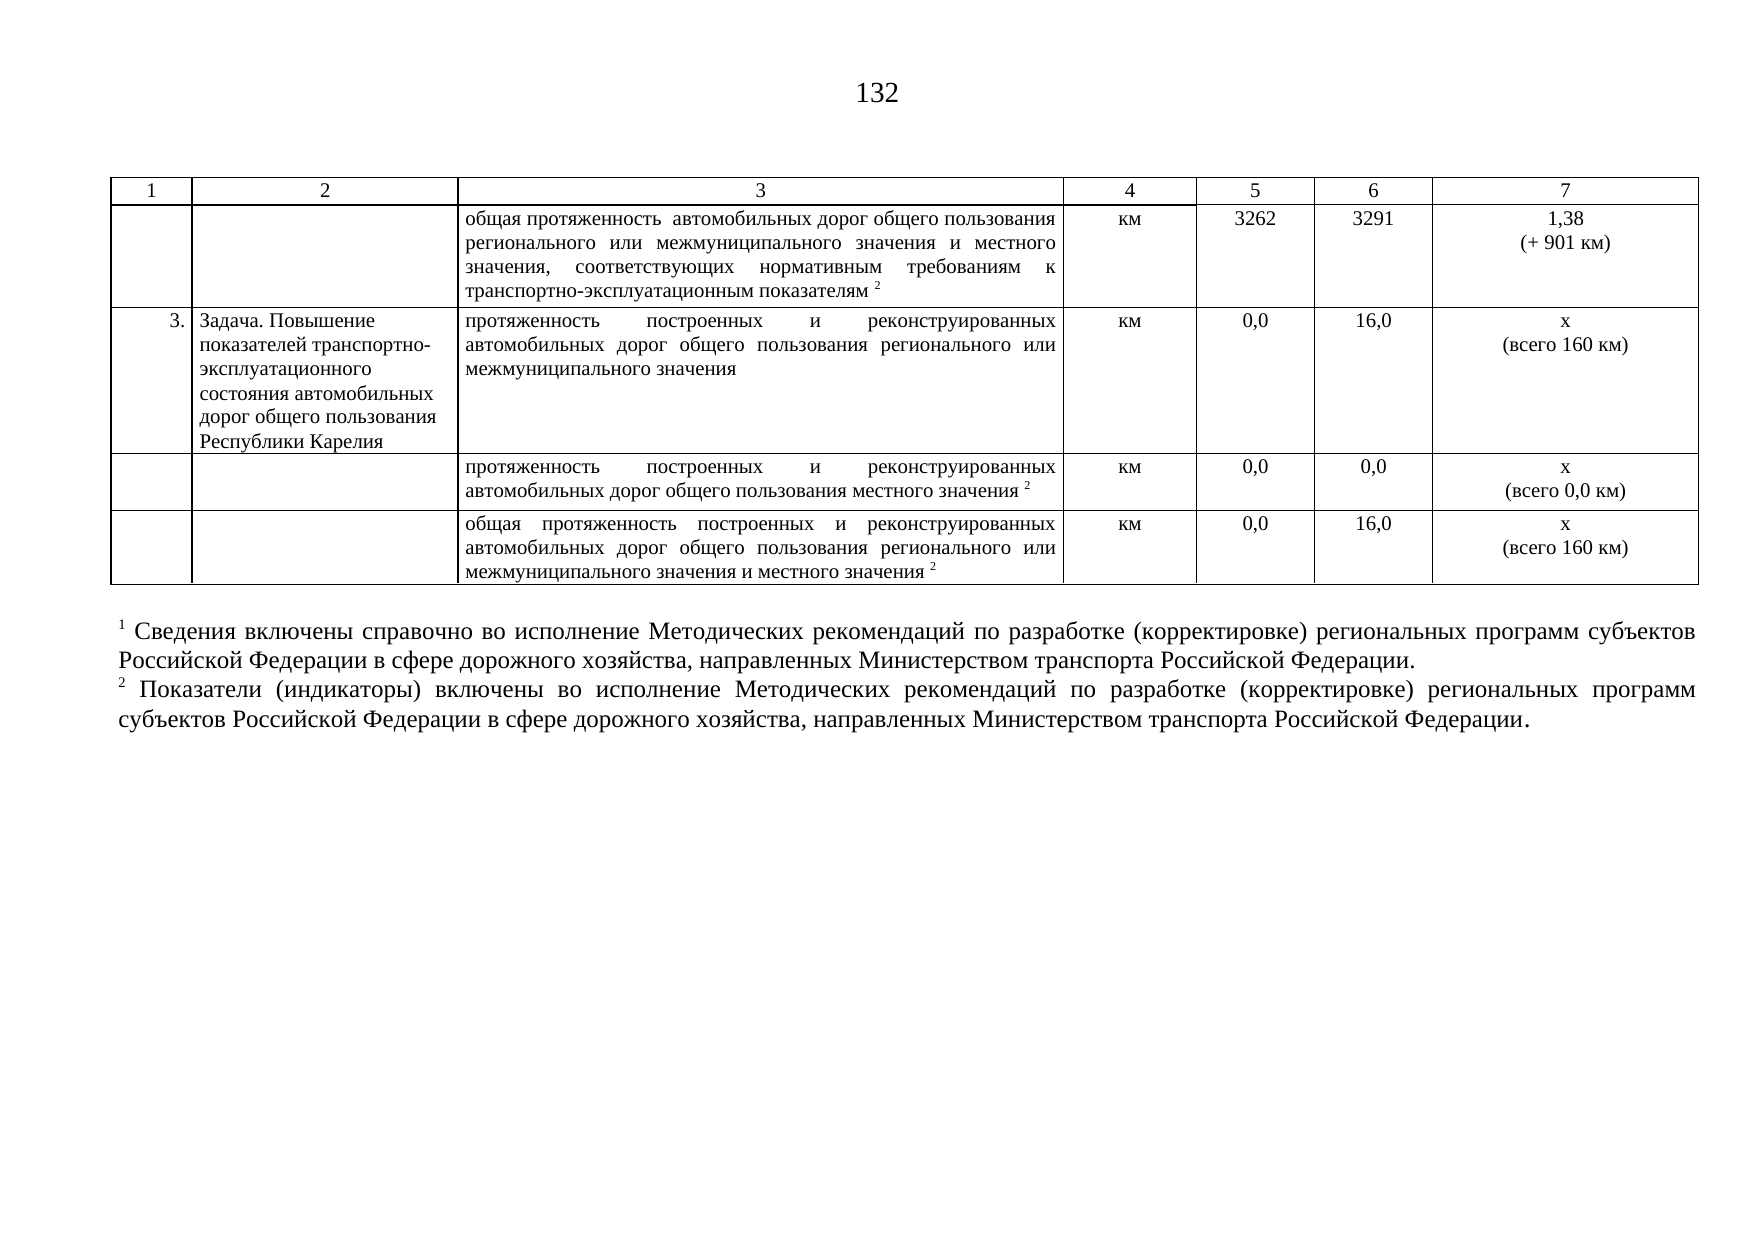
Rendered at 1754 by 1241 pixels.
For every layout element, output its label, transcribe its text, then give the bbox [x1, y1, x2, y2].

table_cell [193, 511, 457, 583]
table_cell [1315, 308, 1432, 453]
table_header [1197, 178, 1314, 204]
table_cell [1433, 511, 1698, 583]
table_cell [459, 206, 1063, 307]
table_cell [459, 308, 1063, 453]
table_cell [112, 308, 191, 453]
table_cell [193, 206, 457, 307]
text 2 Показатели (индикаторы) включены во исполнение Методических рекомендаций по разработке (корректировке) региональных программ субъектов Российской Федерации в сфере дорожного хозяйства, направленных Министерством транспорта Российской Федерации. [118, 674, 1698, 733]
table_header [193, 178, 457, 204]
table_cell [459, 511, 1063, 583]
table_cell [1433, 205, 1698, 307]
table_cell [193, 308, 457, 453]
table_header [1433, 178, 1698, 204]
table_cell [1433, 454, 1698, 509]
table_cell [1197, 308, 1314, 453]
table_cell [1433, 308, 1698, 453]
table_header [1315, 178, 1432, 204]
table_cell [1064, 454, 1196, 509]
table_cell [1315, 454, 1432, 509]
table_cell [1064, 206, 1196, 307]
text 1 Сведения включены справочно во исполнение Методических рекомендаций по разработке (корректировке) региональных программ субъектов Российской Федерации в сфере дорожного хозяйства, направленных Министерством транспорта Российской Федерации. [118, 616, 1698, 674]
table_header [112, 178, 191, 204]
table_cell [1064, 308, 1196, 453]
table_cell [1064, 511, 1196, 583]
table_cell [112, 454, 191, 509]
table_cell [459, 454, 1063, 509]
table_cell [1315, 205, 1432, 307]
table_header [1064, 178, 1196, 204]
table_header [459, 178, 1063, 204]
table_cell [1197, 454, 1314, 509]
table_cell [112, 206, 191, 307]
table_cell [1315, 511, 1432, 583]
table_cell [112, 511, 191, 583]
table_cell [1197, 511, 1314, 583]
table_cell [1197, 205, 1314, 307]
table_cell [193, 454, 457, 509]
